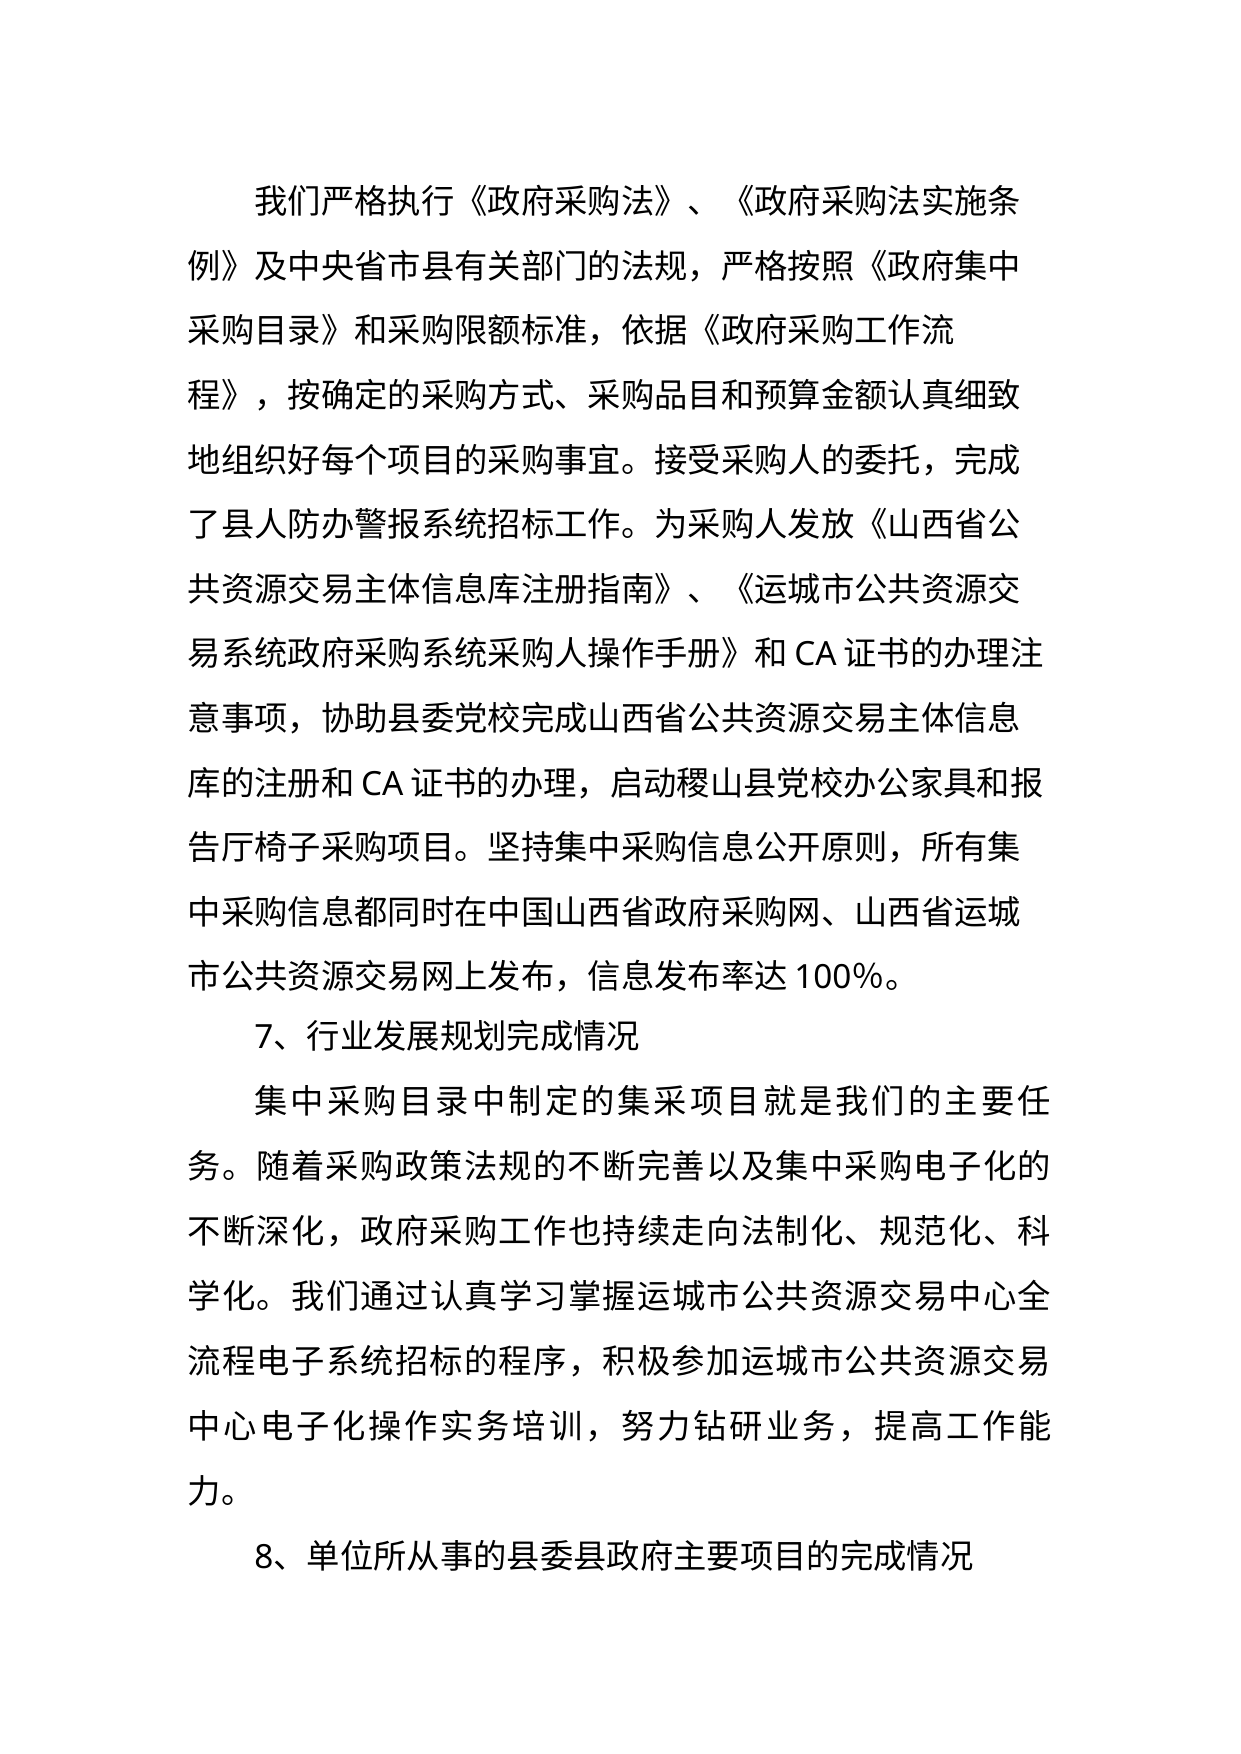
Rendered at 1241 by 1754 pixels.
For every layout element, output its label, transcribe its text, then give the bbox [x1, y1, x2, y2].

text 我们严格执行《政府采购法》、《政府采购法实施条例》及中央省市县有关部门的法规，严格按照《政府集中采购目录》和采购限额标准，依据《政府采购工作流程》，按确定的采购方式、采购品目和预算金额认真细致地组织好每个项目的采购事宜。接受采购人的委托，完成了县人防办警报系统招标工作。为采购人发放《山西省公共资源交易主体信息库注册指南》、《运城市公共资源交易系统政府采购系统采购人操作手册》和CA证书的办理注意事项，协助县委党校完成山西省公共资源交易主体信息库的注册和CA证书的办理，启动稷山县党校办公家具和报告厅椅子采购项目。坚持集中采购信息公开原则，所有集中采购信息都同时在中国山西省政府采购网、山西省运城市公共资源交易网上发布，信息发布率达100％。 [187, 162, 1053, 1002]
text 8、单位所从事的县委县政府主要项目的完成情况 [187, 1522, 1053, 1587]
text 7、行业发展规划完成情况 [187, 1002, 1053, 1067]
text 集中采购目录中制定的集采项目就是我们的主要任务。随着采购政策法规的不断完善以及集中采购电子化的不断深化，政府采购工作也持续走向法制化、规范化、科学化。我们通过认真学习掌握运城市公共资源交易中心全流程电子系统招标的程序，积极参加运城市公共资源交易中心电子化操作实务培训，努力钻研业务，提高工作能力。 [187, 1067, 1053, 1522]
